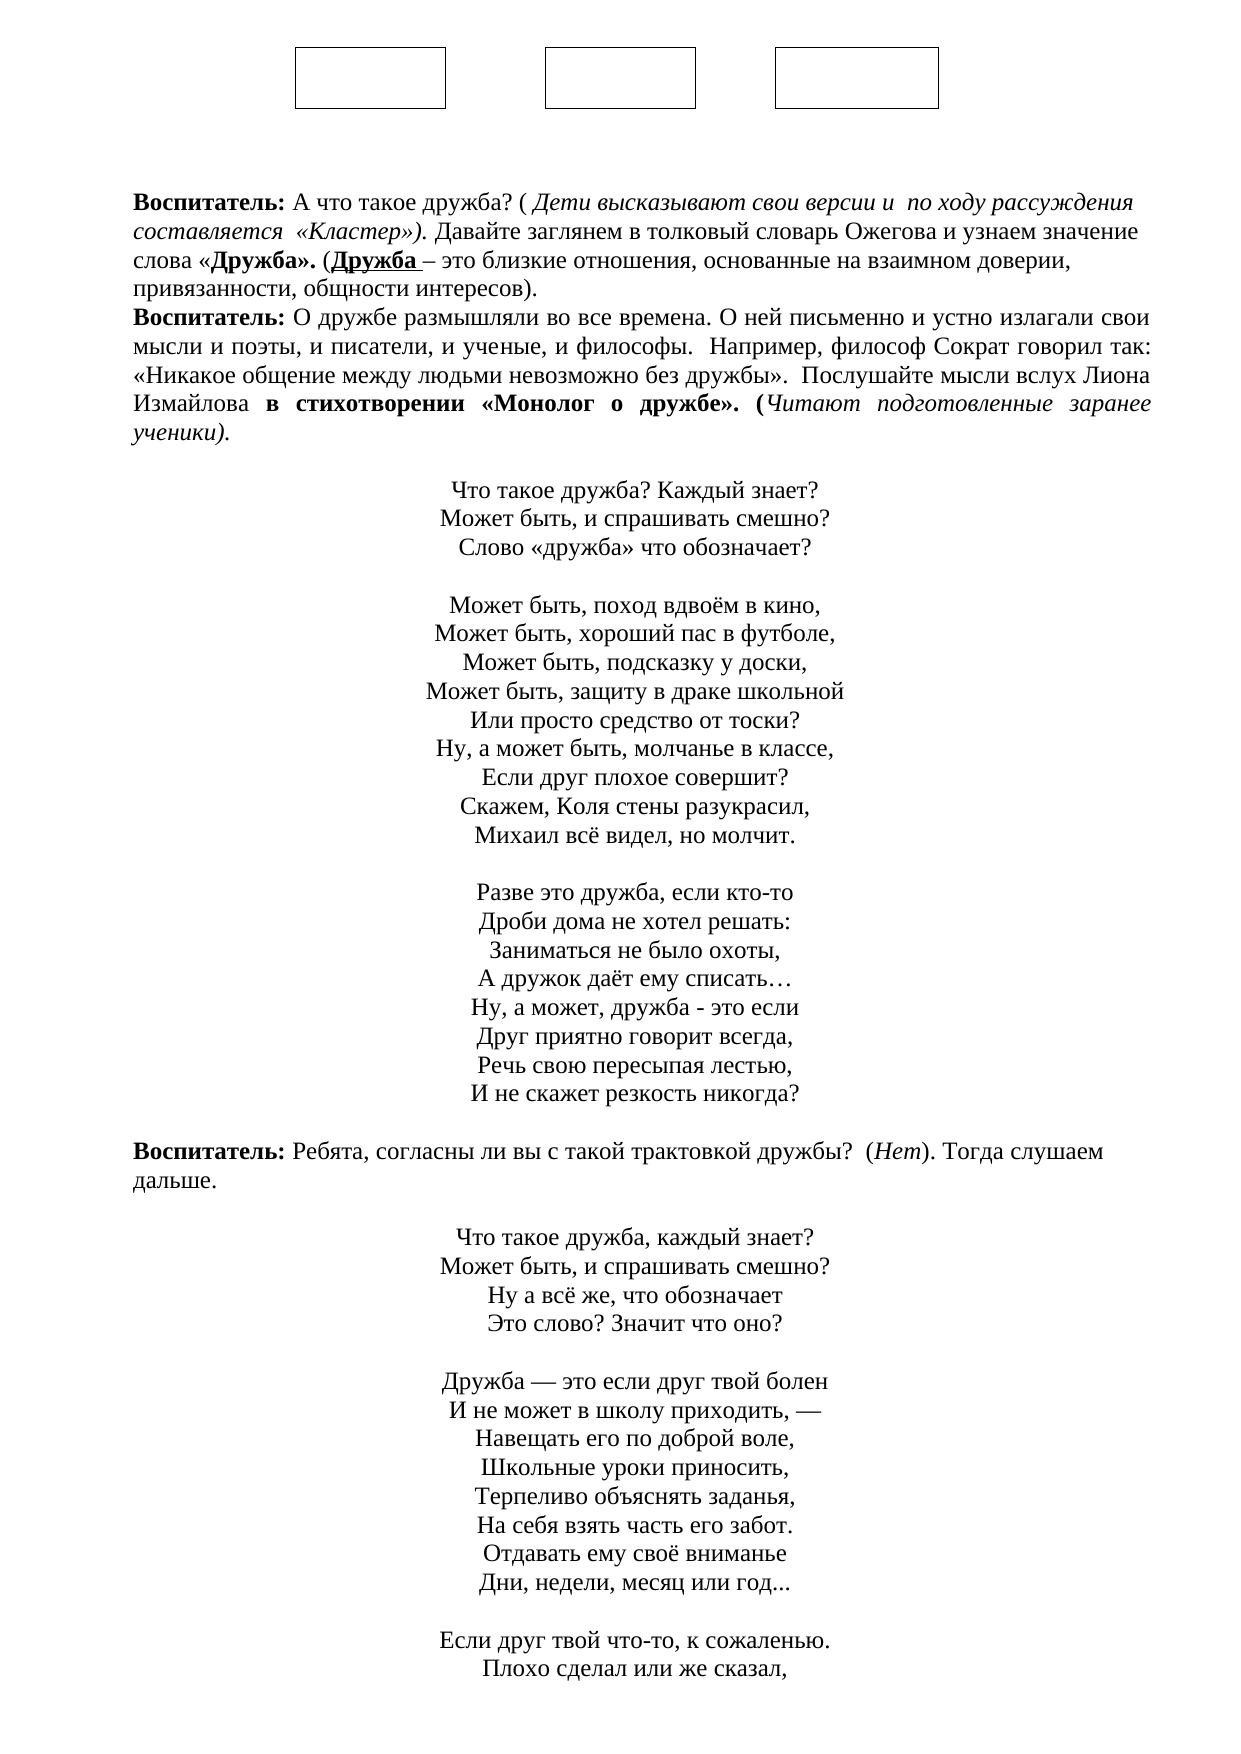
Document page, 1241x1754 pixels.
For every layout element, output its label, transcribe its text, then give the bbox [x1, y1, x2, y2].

text Воспитатель: А что такое дружба? ( Дети высказывают свои версии и по ходу рассуждения составляется «Кластер»). Давайте заглянем в толковый словарь Ожегова и узнаем значение слова «Дружба». (Дружба – это близкие отношения, основанные на взаимном доверии, привязанности, общности интересов). [133, 245, 1152, 388]
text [118, 1452, 1152, 1653]
text Может быть, поход вдвоём в кино, Может быть, хороший пас в футболе, Может быть, подсказку у доски, Может быть, защиту в драке школьной Или просто средство от тоски? Ну, а может быть, молчанье в классе, Если друг плохое совершит? Скажем, Коля стены разукрасил, Михаил всё видел, но молчит. [118, 676, 1152, 963]
text Разве это дружба, если кто-то Дроби дома не хотел решать: Заниматься не было охоты, А дружок даёт ему списать… Ну, а может, дружба - это если Друг приятно говорит всегда, Речь свою пересыпая лестью, И не скажет резкость никогда? [118, 963, 1152, 1193]
text Воспитатель: О дружбе размышляли во все времена. О ней письменно и устно излагали свои мысли и поэты, и писатели, и ученые, и философы. Например, философ Сократ говорил так: «Никакое общение между людьми невозможно без дружбы». Послушайте мысли вслух Лиона Измайлова в стихотворении «Монолог о дружбе». (Читают подготовленные заранее ученики). [133, 388, 1152, 532]
text Что такое дружба? Каждый знает? Может быть, и спрашивать смешно? Слово «дружба» что обозначает? [118, 561, 1152, 676]
text Воспитатель: Ребята, согласны ли вы с такой трактовкой дружбы? (Нет). Тогда слушаем дальше. [133, 1222, 1152, 1280]
text Что такое дружба, каждый знает? Может быть, и спрашивать смешно? Ну а всё же, что обозначает Это слово? Значит что оно? [118, 1308, 1152, 1452]
